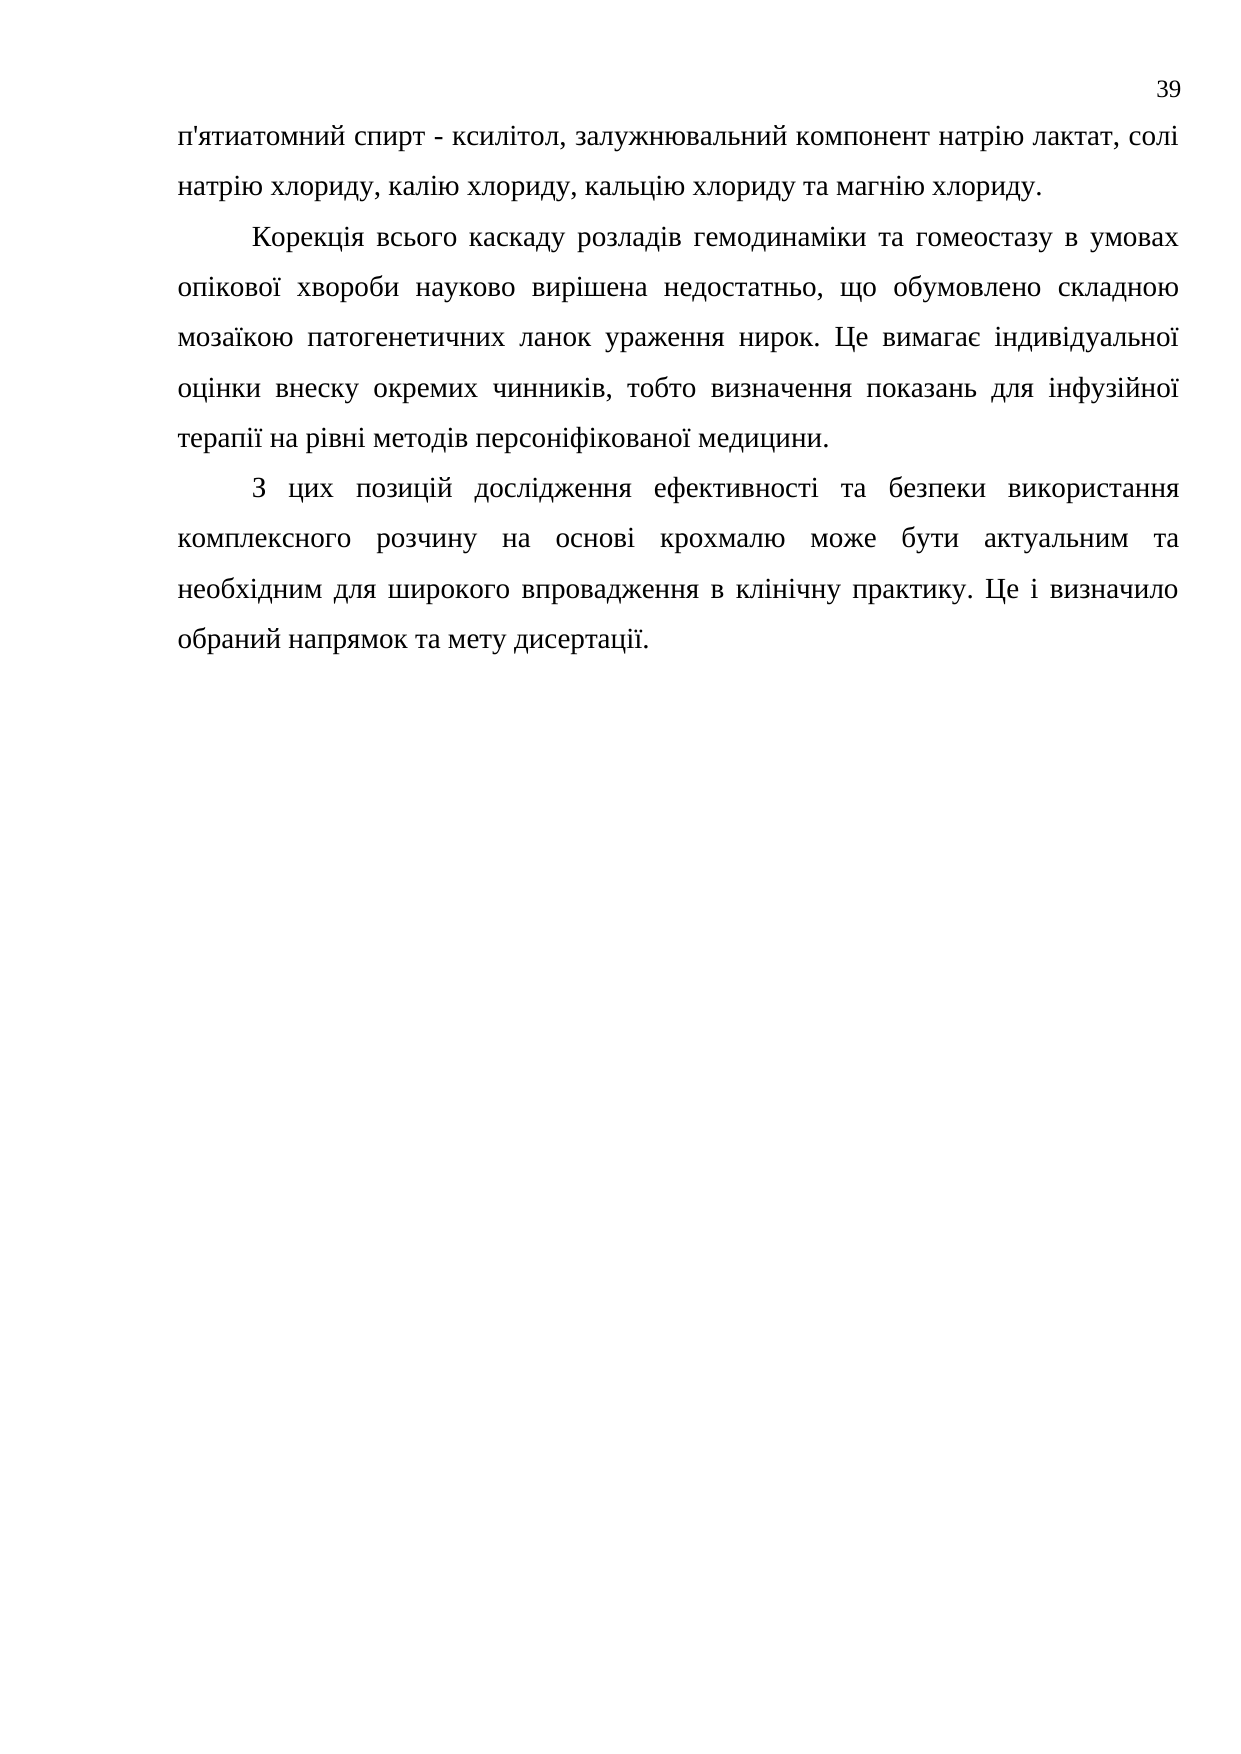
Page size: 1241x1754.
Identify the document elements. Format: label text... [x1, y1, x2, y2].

text З цих позицій дослідження ефективності та безпеки використання комплексного розчину на основі крохмалю може бути актуальним та необхідним для широкого впровадження в клінічну практику. Це і визначило обраний напрямок та мету дисертації. [177, 470, 1180, 655]
text Корекція всього каскаду розладів гемодинаміки та гомеостазу в умовах опікової хвороби науково вирішена недостатньо, що обумовлено складною мозаїкою патогенетичних ланок ураження нирок. Це вимагає індивідуальної оцінки внеску окремих чинників, тобто визначення показань для інфузійної терапії на рівні методів персоніфікованої медицини. [177, 219, 1180, 453]
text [177, 118, 1180, 202]
